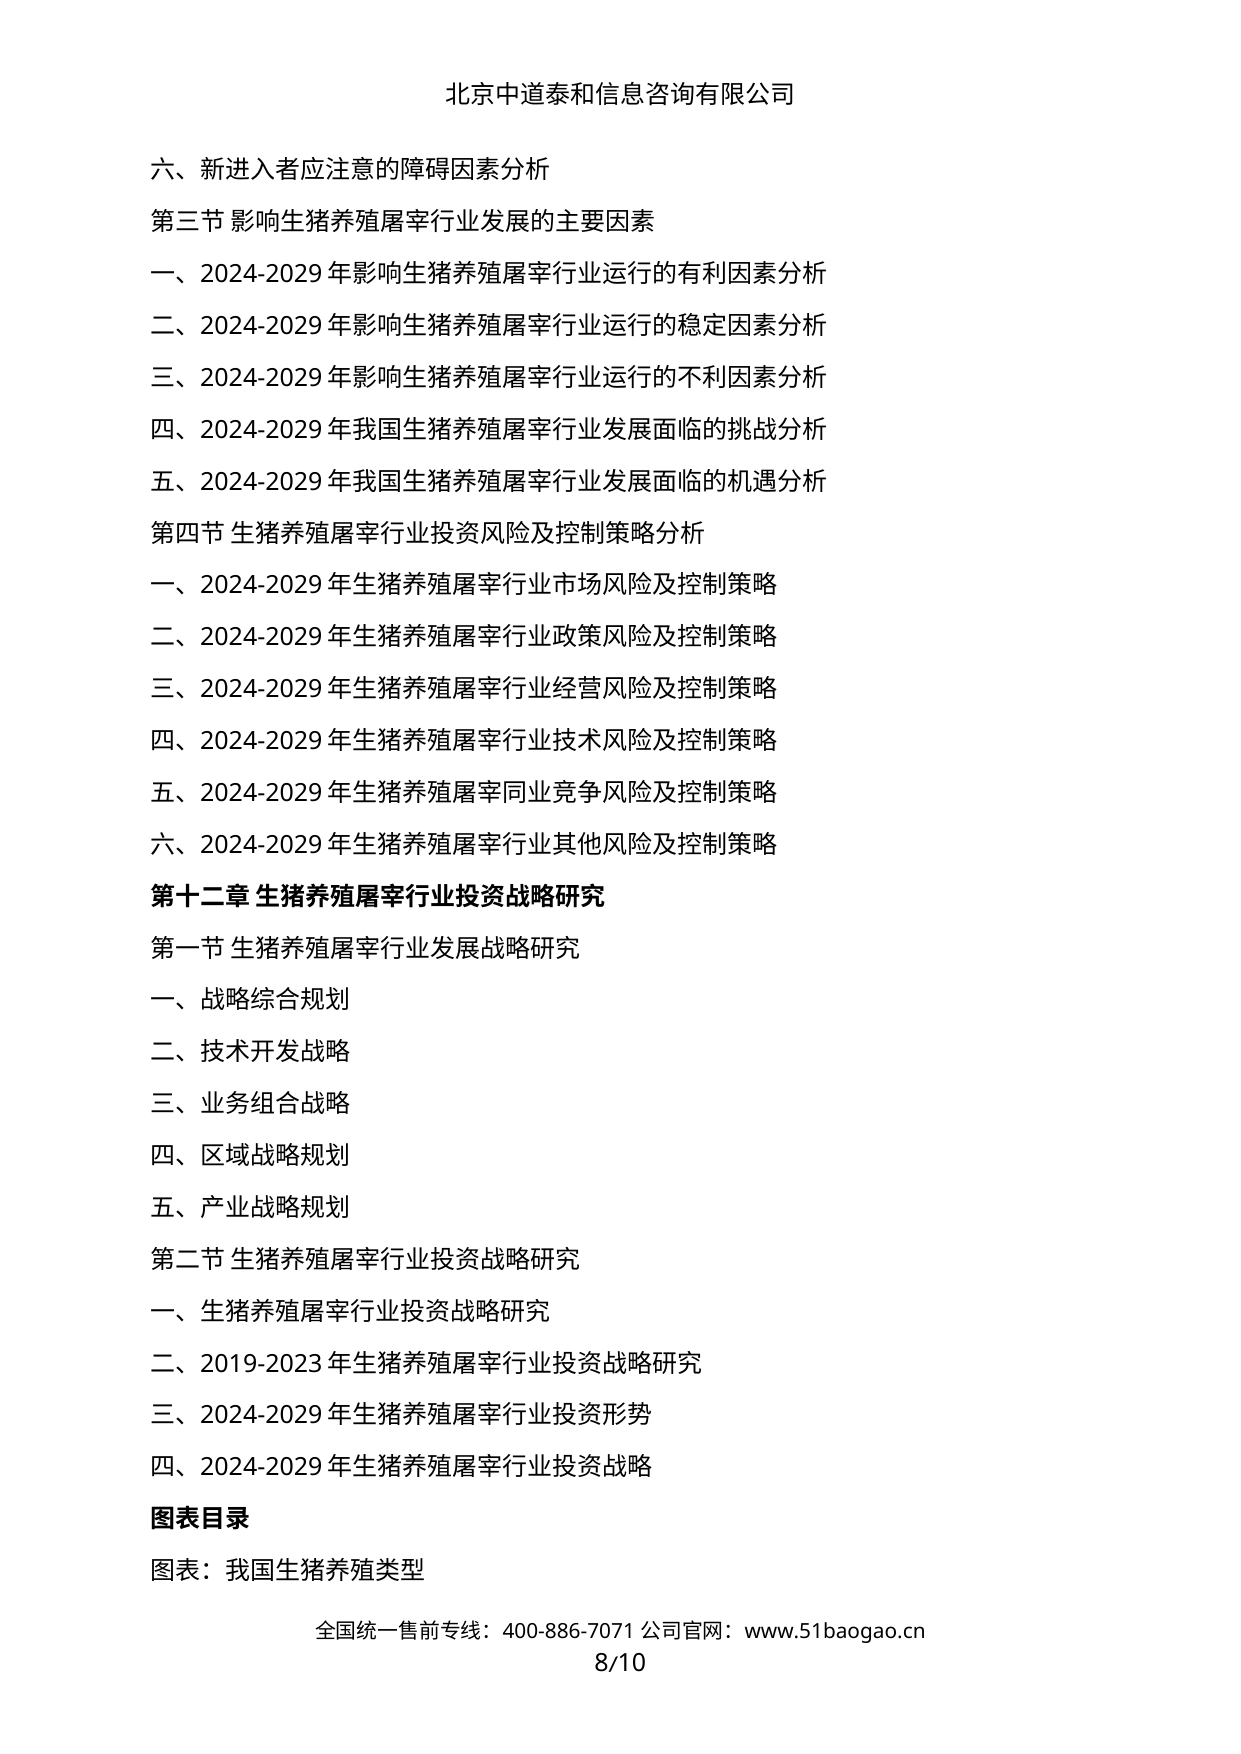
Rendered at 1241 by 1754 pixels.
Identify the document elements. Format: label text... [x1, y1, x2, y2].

text 三、2024-2029年影响生猪养殖屠宰行业运行的不利因素分析 [150, 357, 1090, 394]
text 第三节 影响生猪养殖屠宰行业发展的主要因素 [150, 202, 1090, 238]
text 一、2024-2029年影响生猪养殖屠宰行业运行的有利因素分析 [150, 254, 1090, 290]
text 一、战略综合规划 [150, 980, 1090, 1016]
text 四、2024-2029年生猪养殖屠宰行业投资战略 [150, 1447, 1090, 1483]
text 五、产业战略规划 [150, 1187, 1090, 1224]
text 一、生猪养殖屠宰行业投资战略研究 [150, 1291, 1090, 1327]
text 四、区域战略规划 [150, 1136, 1090, 1172]
text 四、2024-2029年生猪养殖屠宰行业技术风险及控制策略 [150, 721, 1090, 757]
text 四、2024-2029年我国生猪养殖屠宰行业发展面临的挑战分析 [150, 409, 1090, 446]
text 五、2024-2029年生猪养殖屠宰同业竞争风险及控制策略 [150, 772, 1090, 809]
text 六、新进入者应注意的障碍因素分析 [150, 150, 1090, 186]
text 六、2024-2029年生猪养殖屠宰行业其他风险及控制策略 [150, 824, 1090, 861]
text 三、业务组合战略 [150, 1084, 1090, 1120]
text 第四节 生猪养殖屠宰行业投资风险及控制策略分析 [150, 513, 1090, 549]
text 二、技术开发战略 [150, 1032, 1090, 1068]
text 三、2024-2029年生猪养殖屠宰行业投资形势 [150, 1395, 1090, 1431]
text 第十二章 生猪养殖屠宰行业投资战略研究 [150, 876, 1090, 912]
text 二、2024-2029年生猪养殖屠宰行业政策风险及控制策略 [150, 617, 1090, 653]
text 二、2024-2029年影响生猪养殖屠宰行业运行的稳定因素分析 [150, 306, 1090, 342]
text 第一节 生猪养殖屠宰行业发展战略研究 [150, 928, 1090, 964]
text 二、2019-2023年生猪养殖屠宰行业投资战略研究 [150, 1343, 1090, 1379]
text 图表目录 [150, 1499, 1090, 1535]
text 五、2024-2029年我国生猪养殖屠宰行业发展面临的机遇分析 [150, 461, 1090, 497]
text 一、2024-2029年生猪养殖屠宰行业市场风险及控制策略 [150, 565, 1090, 601]
text 第二节 生猪养殖屠宰行业投资战略研究 [150, 1239, 1090, 1276]
text 三、2024-2029年生猪养殖屠宰行业经营风险及控制策略 [150, 669, 1090, 705]
text 图表：我国生猪养殖类型 [150, 1551, 1090, 1587]
